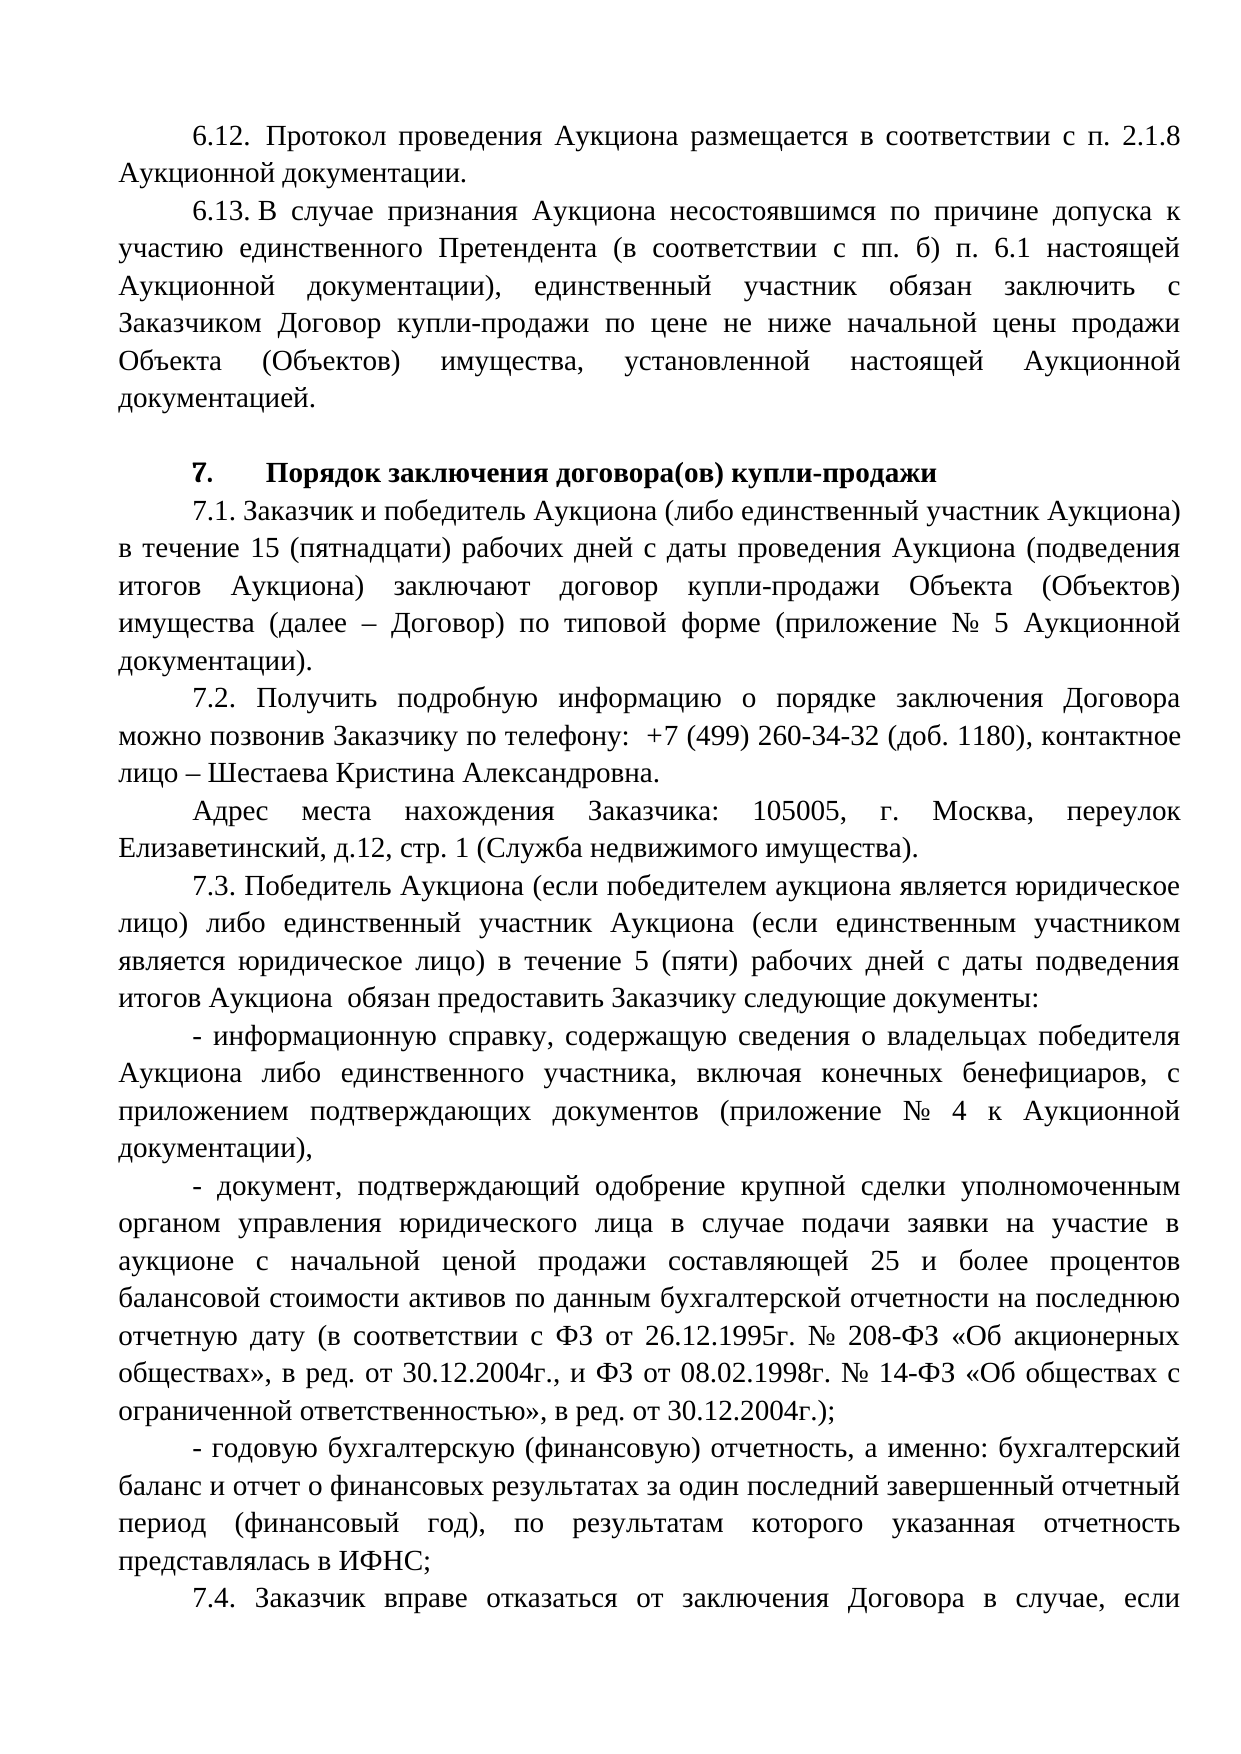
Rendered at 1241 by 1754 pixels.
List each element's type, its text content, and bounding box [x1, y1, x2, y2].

text - информационную справку, содержащую сведения о владельцах победителя Аукциона либо единственного участника, включая конечных бенефициаров, с приложением подтверждающих документов (приложение № 4 к Аукционной документации), [118, 1015, 1181, 1165]
text Адрес места нахождения Заказчика: 105005, г. Москва, переулок Елизаветинский, д.12, стр. 1 (Служба недвижимого имущества). [118, 790, 1181, 865]
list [118, 1578, 1181, 1615]
list Заказчик и победитель Аукциона (либо единственный участник Аукциона) в течение 15 (пятнадцати) рабочих дней с даты проведения Аукциона (подведения итогов Аукциона) заключают договор купли-продажи Объекта (Объектов) имущества (далее – Договор) по типовой форме (приложение № 5 Аукционной документации). [118, 490, 1181, 678]
text - документ, подтверждающий одобрение крупной сделки уполномоченным органом управления юридического лица в случае подачи заявки на участие в аукционе с начальной ценой продажи составляющей 25 и более процентов балансовой стоимости активов по данным бухгалтерской отчетности на последнюю отчетную дату (в соответствии с ФЗ от 26.12.1995г. № 208-ФЗ «Об акционерных обществах», в ред. от 30.12.2004г., и ФЗ от 08.02.1998г. № 14-ФЗ «Об обществах с ограниченной ответственностью», в ред. от 30.12.2004г.); [118, 1165, 1181, 1428]
text - годовую бухгалтерскую (финансовую) отчетность, а именно: бухгалтерский баланс и отчет о финансовых результатах за один последний завершенный отчетный период (финансовый год), по результатам которого указанная отчетность представлялась в ИФНС; [118, 1428, 1181, 1578]
list Получить подробную информацию о порядке заключения Договора можно позвонив Заказчику по телефону: +7 (499) 260-34-32 (доб. 1180), контактное лицо – Шестаева Кристина Александровна. [118, 678, 1181, 790]
text 6.13. В случае признания Аукциона несостоявшимся по причине допуска к участию единственного Претендента (в соответствии с пп. б) п. 6.1 настоящей Аукционной документации), единственный участник обязан заключить с Заказчиком Договор купли-продажи по цене не ниже начальной цены продажи Объекта (Объектов) имущества, установленной настоящей Аукционной документацией. [118, 190, 1181, 415]
list Порядок заключения договора(ов) купли-продажи [118, 453, 1181, 490]
text 6.12. Протокол проведения Аукциона размещается в соответствии с п. 2.1.8 Аукционной документации. [118, 115, 1181, 190]
list Победитель Аукциона (если победителем аукциона является юридическое лицо) либо единственный участник Аукциона (если единственным участником является юридическое лицо) в течение 5 (пяти) рабочих дней с даты подведения итогов Аукциона обязан предоставить Заказчику следующие документы: [118, 865, 1181, 1015]
